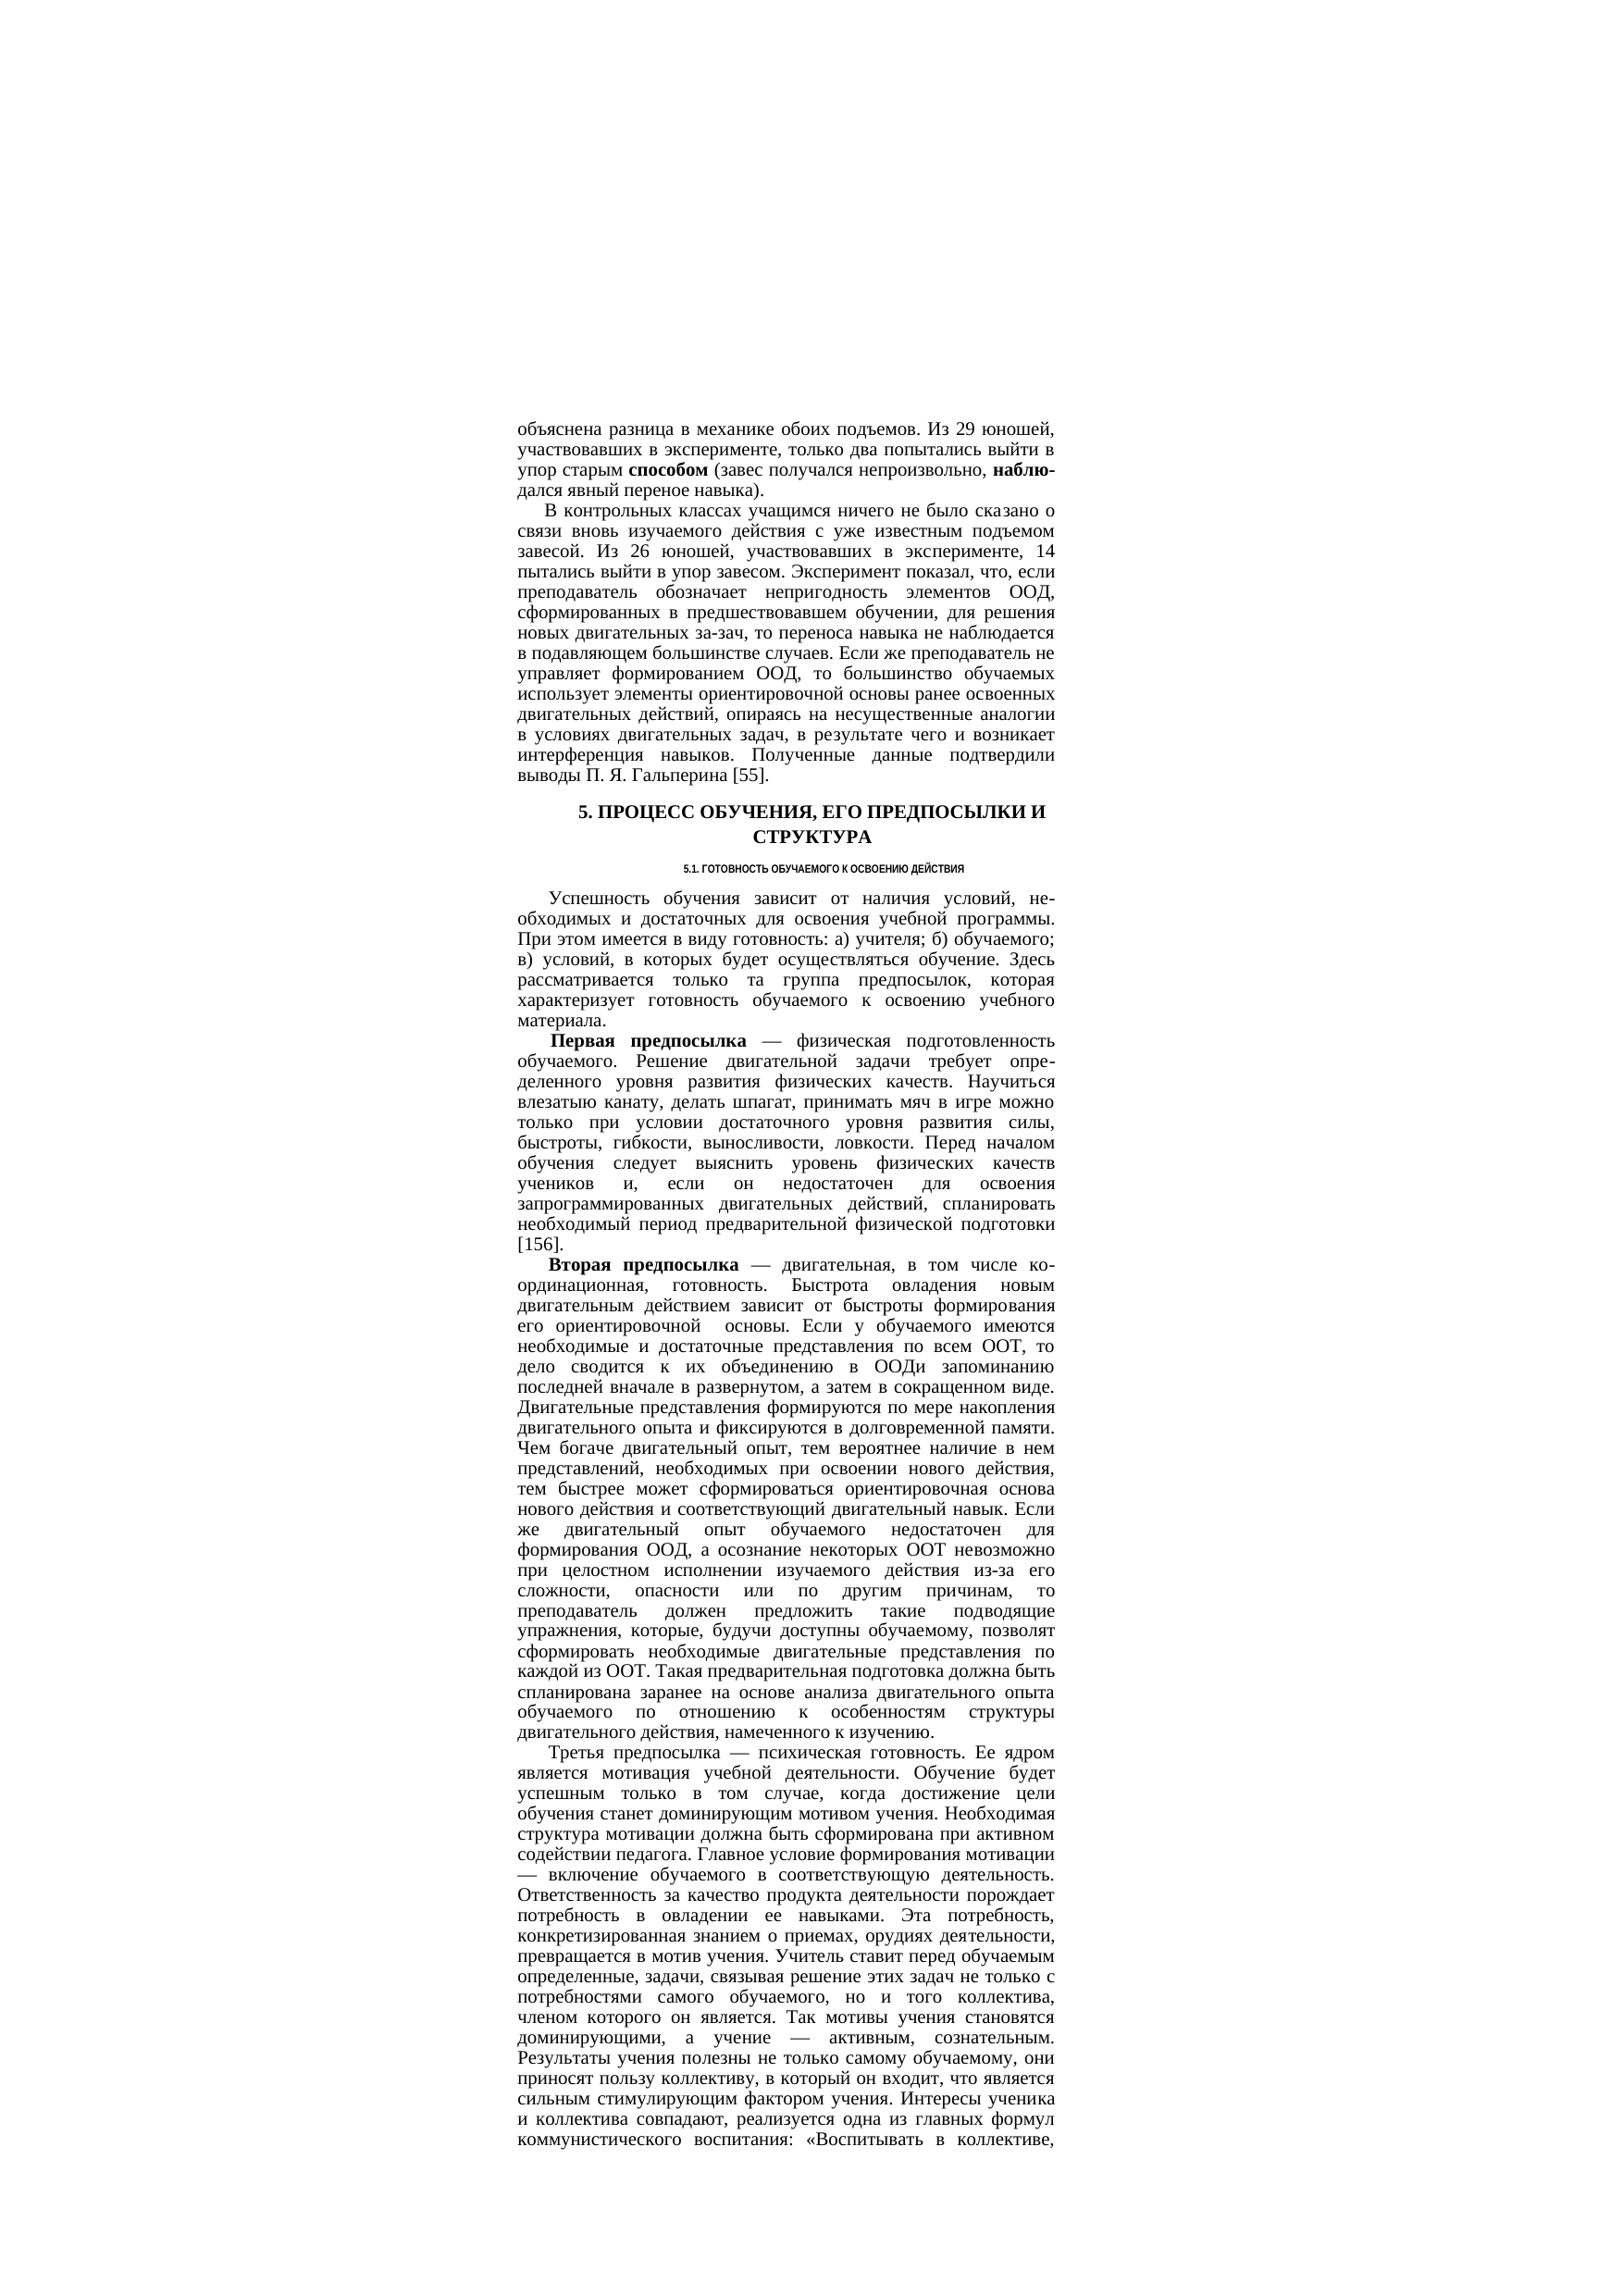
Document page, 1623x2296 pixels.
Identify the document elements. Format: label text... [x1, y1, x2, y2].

text Первая предпосылка — физическая подготовленность обучаемого. Решение двигательной задачи требует определенного уровня развития физических качеств. Научиться влезатыю канату, делать шпагат, принимать мяч в игре можно только при условии достаточного уровня развития силы, быстроты, гибкости, выносливости, ловкости. Перед началом обучения следует выяснить уровень физических качеств учеников и, если он недостаточен для освоения запрограммированных двигательных действий, спланировать необходимый период предварительной физической подготовки [156]. [517, 1031, 1055, 1255]
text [517, 419, 1055, 501]
text 5. ПРОЦЕСС ОБУЧЕНИЯ, ЕГО ПРЕДПОСЫЛКИ И СТРУКТУРА [569, 799, 1055, 848]
text В контрольных классах учащимся ничего не было сказано о связи вновь изучаемого действия с уже известным подъемом завесой. Из 26 юношей, участвовавших в эксперименте, 14 пытались выйти в упор завесом. Эксперимент показал, что, если преподаватель обозначает непригодность элементов ООД, сформированных в предшествовавшем обучении, для решения новых двигательных за-зач, то переноса навыка не наблюдается в подавляющем большинстве случаев. Если же преподаватель не управляет формированием ООД, то большинство обучаемых использует элементы ориентировочной основы ранее освоенных двигательных действий, опираясь на несущественные аналогии в условиях двигательных задач, в результате чего и возникает интерференция навыков. Полученные данные подтвердили выводы П. Я. Гальперина [55]. [517, 501, 1055, 786]
text Вторая предпосылка — двигательная, в том числе координационная, готовность. Быстрота овладения новым двигательным действием зависит от быстроты формирования его ориентировочной основы. Если у обучаемого имеются необходимые и достаточные представления по всем ООТ, то дело сводится к их объединению в ООДи запоминанию последней вначале в развернутом, а затем в сокращенном виде. Двигательные представления формируются по мере накопления двигательного опыта и фиксируются в долговременной памяти. Чем богаче двигательный опыт, тем вероятнее наличие в нем представлений, необходимых при освоении нового действия, тем быстрее может сформироваться ориентировочная основа нового действия и соответствующий двигательный навык. Если же двигательный опыт обучаемого недостаточен для формирования ООД, а осознание некоторых ООТ невозможно при целостном исполнении изучаемого действия из-за его сложности, опасности или по другим причинам, то преподаватель должен предложить такие подводящие упражнения, которые, будучи доступны обучаемому, позволят сформировать необходимые двигательные представления по каждой из ООТ. Такая предварительная подготовка должна быть спланирована заранее на основе анализа двигательного опыта обучаемого по отношению к особенностям структуры двигательного действия, намеченного к изучению. [517, 1255, 1055, 1743]
text 5.1. ГОТОВНОСТЬ ОБУЧАЕМОГО К ОСВОЕНИЮ ДЕЙСТВИЯ [593, 856, 1055, 877]
text Успешность обучения зависит от наличия условий, необходимых и достаточных для освоения учебной программы. При этом имеется в виду готовность: а) учителя; б) обучаемого; в) условий, в которых будет осуществляться обучение. Здесь рассматривается только та группа предпосылок, которая характеризует готовность обучаемого к освоению учебного материала. [517, 888, 1055, 1031]
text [517, 1743, 1055, 2150]
